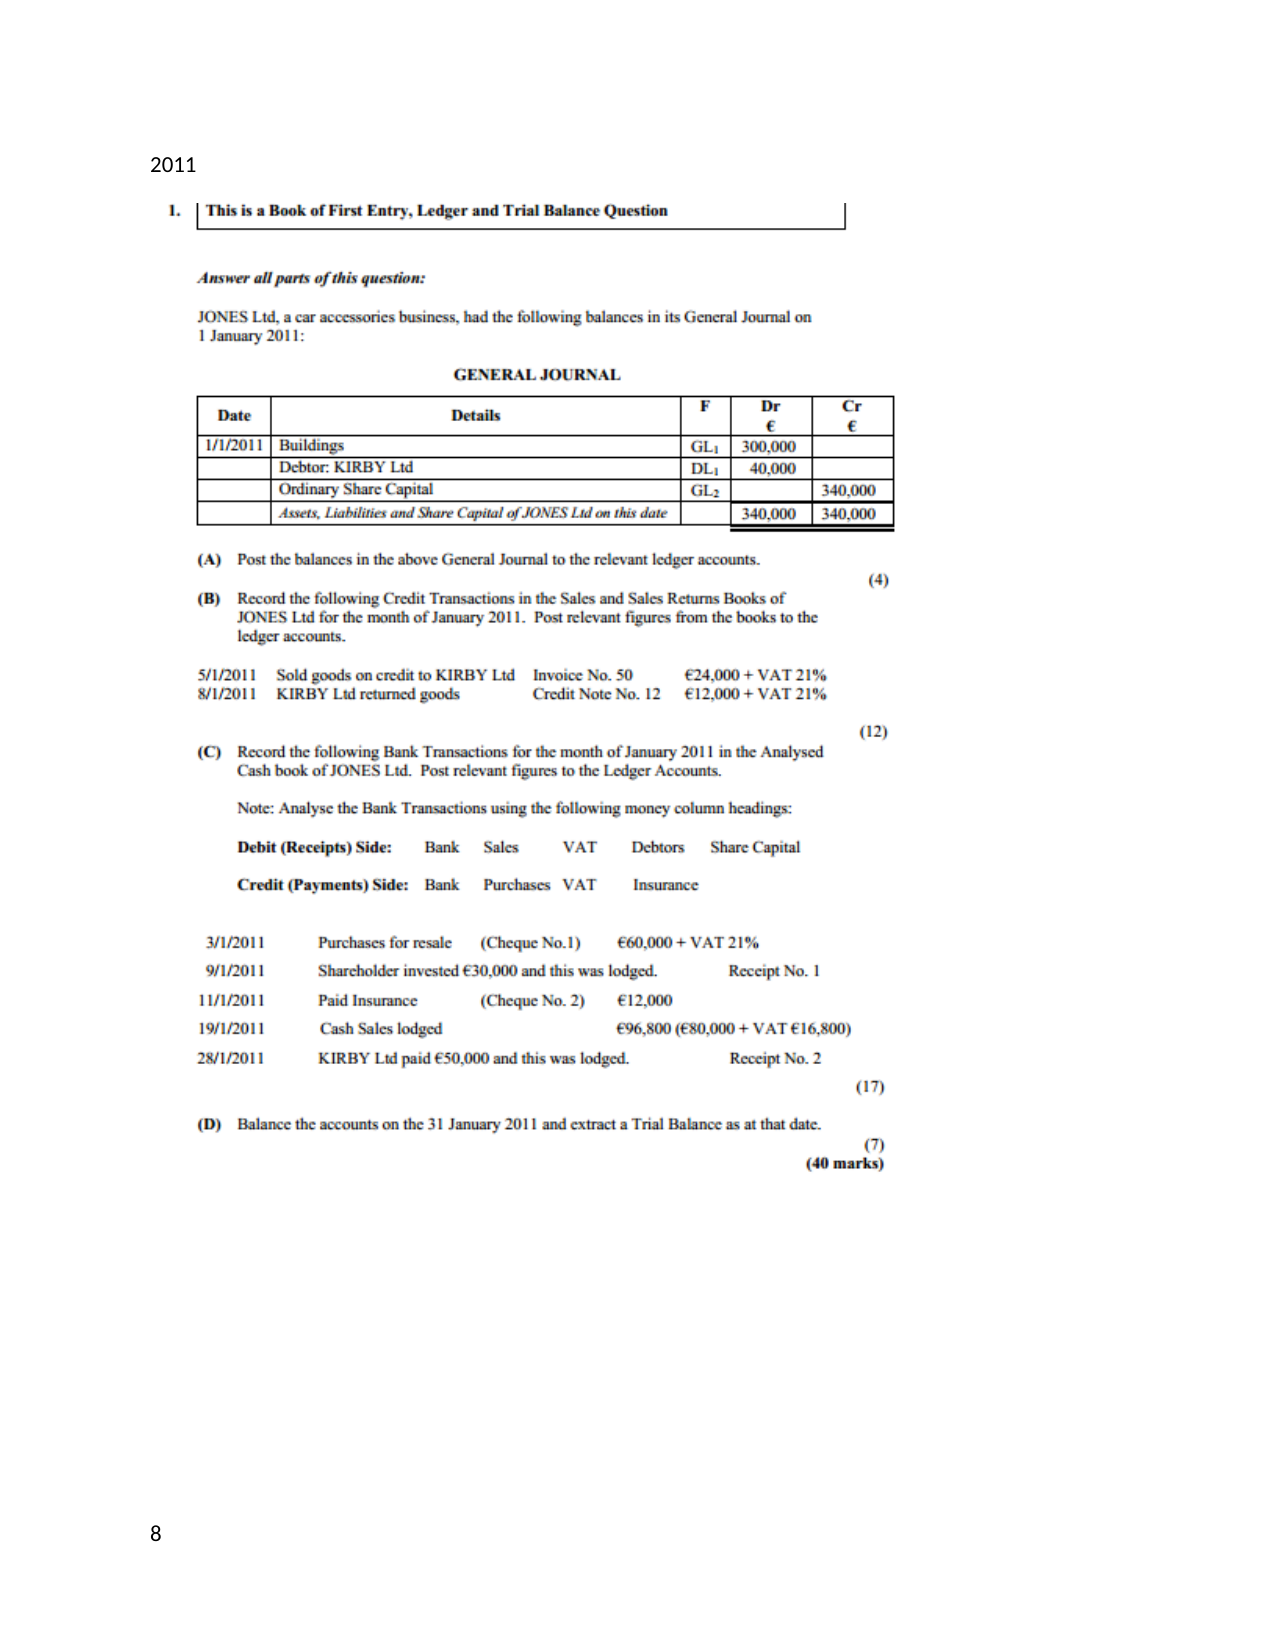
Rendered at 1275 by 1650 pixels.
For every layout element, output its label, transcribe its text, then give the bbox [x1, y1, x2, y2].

text 2011 [150, 150, 1125, 178]
picture [150, 203, 914, 1186]
